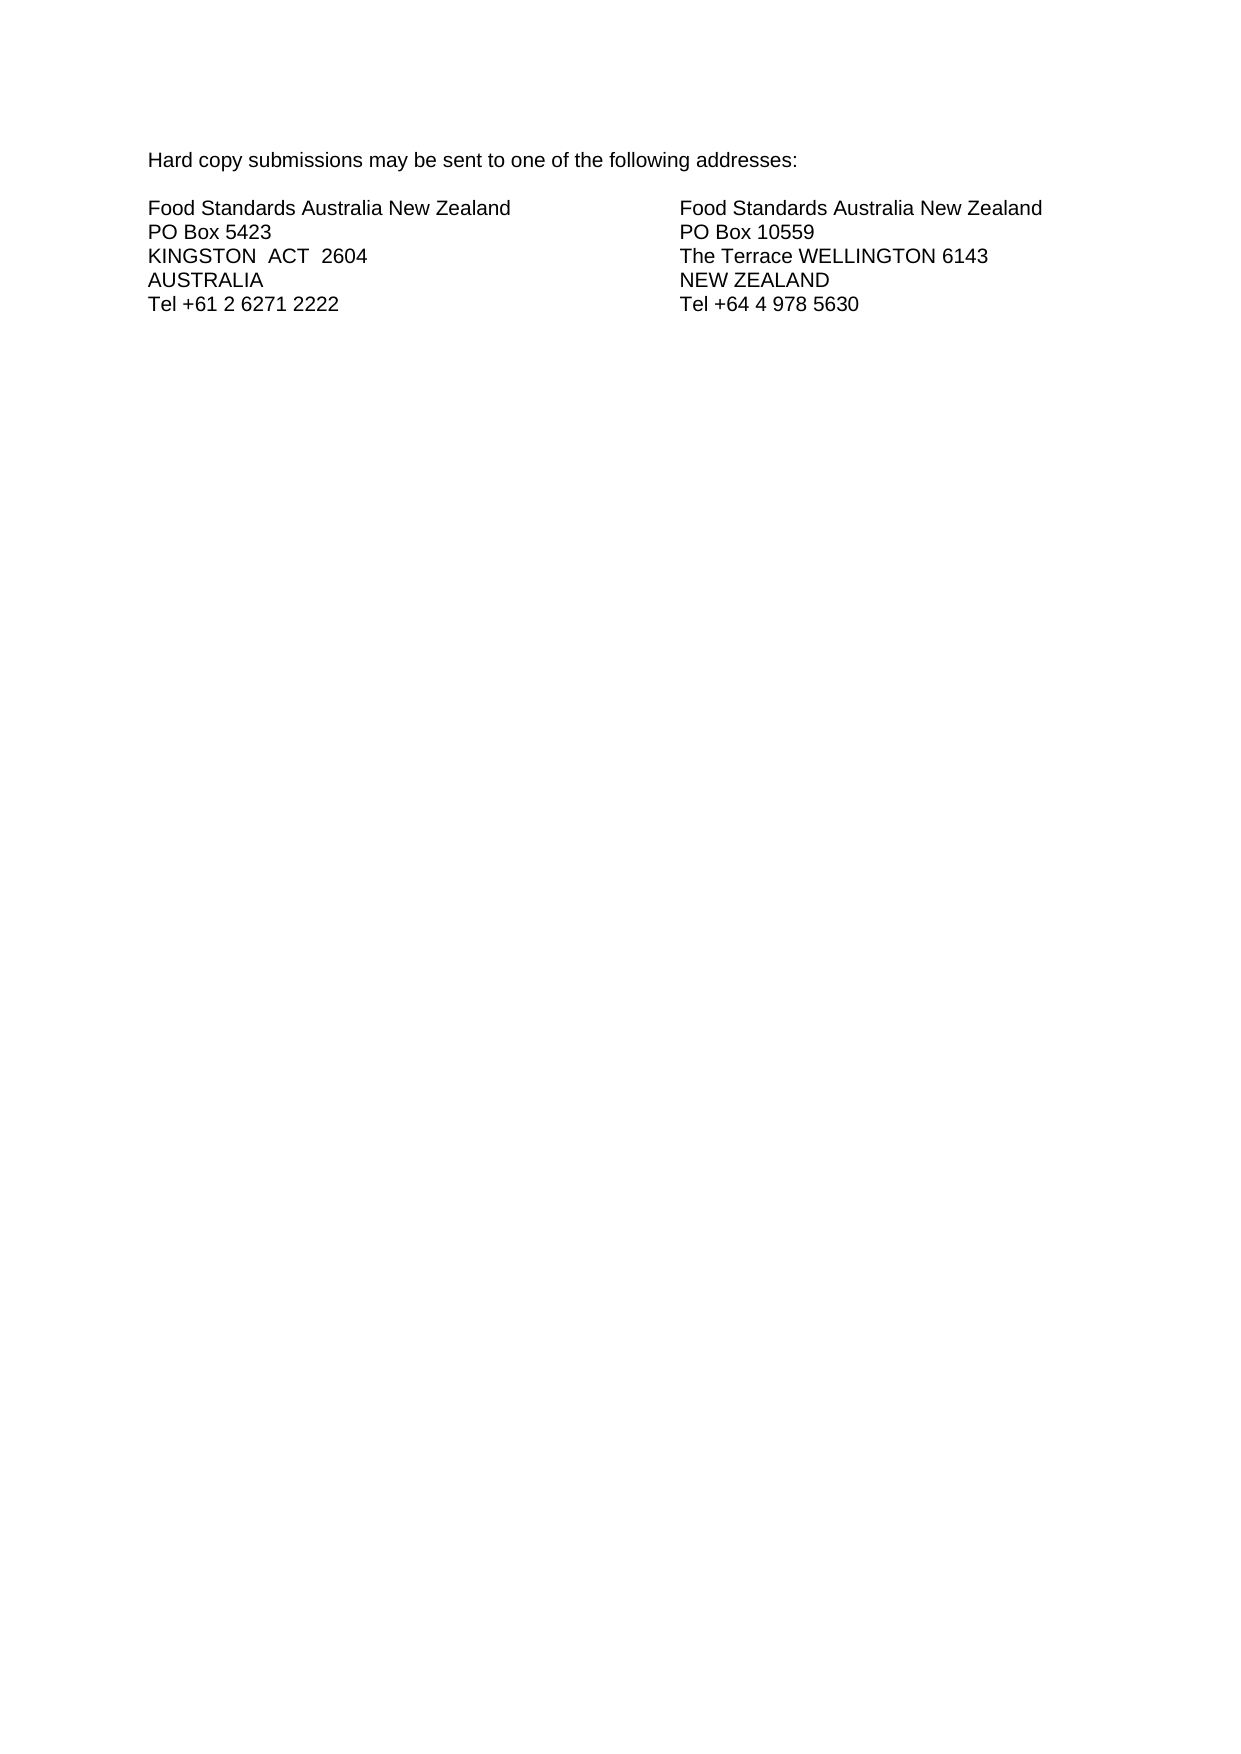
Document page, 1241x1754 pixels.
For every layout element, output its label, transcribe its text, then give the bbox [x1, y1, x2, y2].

text Tel +61 2 6271 2222 Tel +64 4 978 5630 [148, 291, 1092, 315]
text KINGSTON ACT 2604 The Terrace WELLINGTON 6143 [148, 243, 1092, 267]
text Hard copy submissions may be sent to one of the following addresses: [148, 148, 1092, 172]
text Food Standards Australia New Zealand Food Standards Australia New Zealand [148, 196, 1092, 219]
text PO Box 5423 PO Box 10559 [148, 219, 1092, 243]
text AUSTRALIA NEW ZEALAND [148, 267, 1092, 291]
